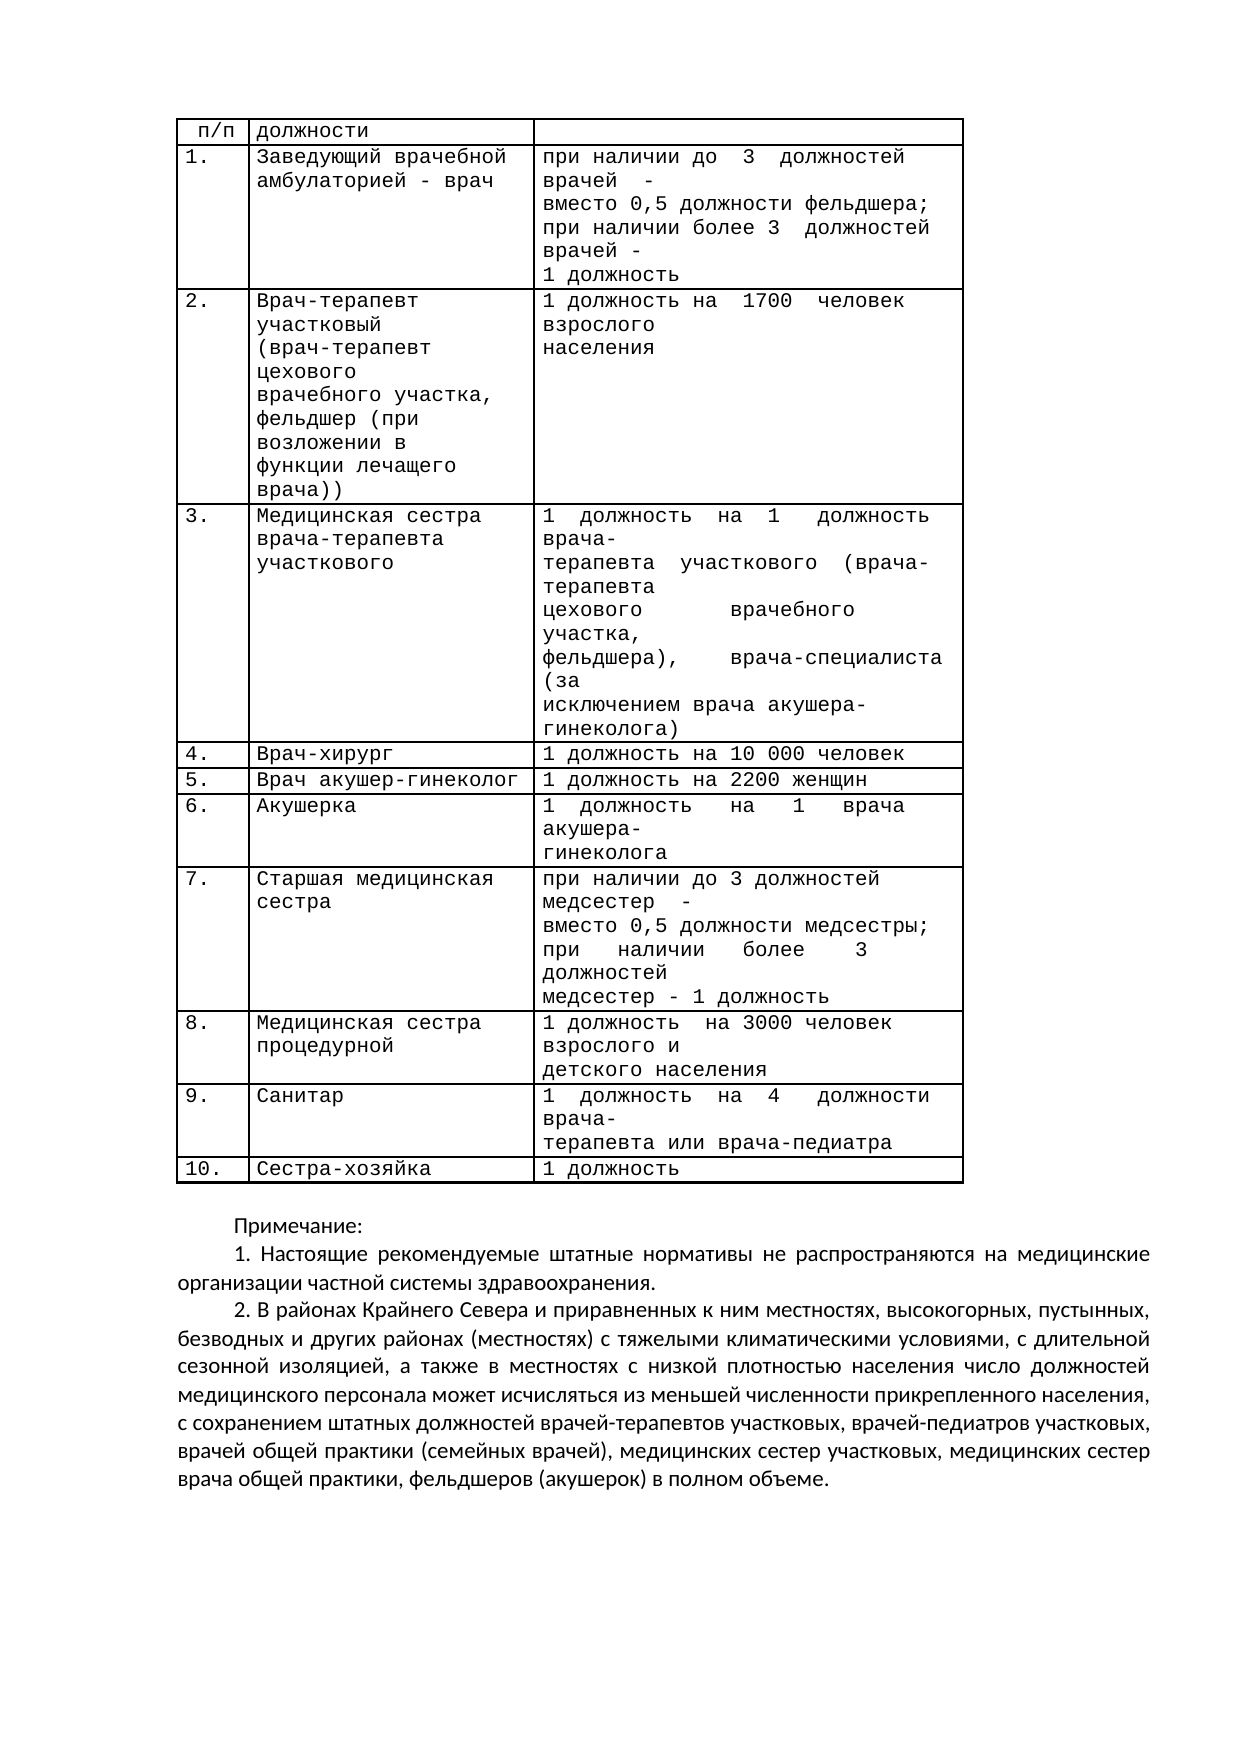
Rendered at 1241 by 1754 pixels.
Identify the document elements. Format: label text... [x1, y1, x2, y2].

table_cell 6. [178, 795, 248, 866]
text Примечание: [177, 1212, 1152, 1239]
table_header N п/п [178, 120, 248, 144]
table_cell 8. [178, 1012, 248, 1083]
table_cell 1 должность на 4 должности врача- терапевта или врача-педиатра [535, 1085, 962, 1156]
table_cell 1 должность на 10 000 человек [535, 743, 962, 767]
table_cell 10. [178, 1158, 248, 1181]
table_cell Медицинская сестра процедурной [250, 1012, 533, 1083]
table_cell 1 должность на 1700 человек взрослого населения [535, 290, 962, 503]
table_cell Врач-терапевт участковый (врач-терапевт цехового врачебного участка, фельдшер (при возложении в функции лечащего врача)) [250, 290, 533, 503]
table_cell Врач-хирург [250, 743, 533, 767]
table_cell 1 должность на 1 должность врача- терапевта участкового (врача-терапевта цехового врачебного участка, фельдшера), врача-специалиста (за исключением врача акушера-гинеколога) [535, 505, 962, 741]
table_cell Медицинская сестра врача-терапевта участкового [250, 505, 533, 741]
table_cell Врач акушер-гинеколог [250, 769, 533, 793]
table_cell 1. [178, 146, 248, 288]
table_cell 1 должность [535, 1158, 962, 1181]
table_cell Заведующий врачебной амбулаторией - врач [250, 146, 533, 288]
table_cell 1 должность на 2200 женщин [535, 769, 962, 793]
table_cell Старшая медицинская сестра [250, 868, 533, 1010]
table_cell при наличии до 3 должностей медсестер - вместо 0,5 должности медсестры; при наличии более 3 должностей медсестер - 1 должность [535, 868, 962, 1010]
table_cell 7. [178, 868, 248, 1010]
table_cell Санитар [250, 1085, 533, 1156]
table_cell 3. [178, 505, 248, 741]
table_cell Сестра-хозяйка [250, 1158, 533, 1181]
text 1. Настоящие рекомендуемые штатные нормативы не распространяются на медицинские организации частной системы здравоохранения. [177, 1239, 1152, 1296]
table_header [250, 120, 533, 144]
table_cell 9. [178, 1085, 248, 1156]
text 2. В районах Крайнего Севера и приравненных к ним местностях, высокогорных, пустынных, безводных и других районах (местностях) с тяжелыми климатическими условиями, с длительной сезонной изоляцией, а также в местностях с низкой плотностью населения число должностей медицинского персонала может исчисляться из меньшей численности прикрепленного населения, с сохранением штатных должностей врачей-терапевтов участковых, врачей-педиатров участковых, врачей общей практики (семейных врачей), медицинских сестер участковых, медицинских сестер врача общей практики, фельдшеров (акушерок) в полном объеме. [177, 1296, 1152, 1492]
table_cell 1 должность на 3000 человек взрослого и детского населения [535, 1012, 962, 1083]
table_cell 2. [178, 290, 248, 503]
table_cell Акушерка [250, 795, 533, 866]
table_cell при наличии до 3 должностей врачей - вместо 0,5 должности фельдшера; при наличии более 3 должностей врачей - 1 должность [535, 146, 962, 288]
table_cell 5. [178, 769, 248, 793]
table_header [535, 120, 962, 144]
table_cell 4. [178, 743, 248, 767]
table_cell 1 должность на 1 врача акушера- гинеколога [535, 795, 962, 866]
